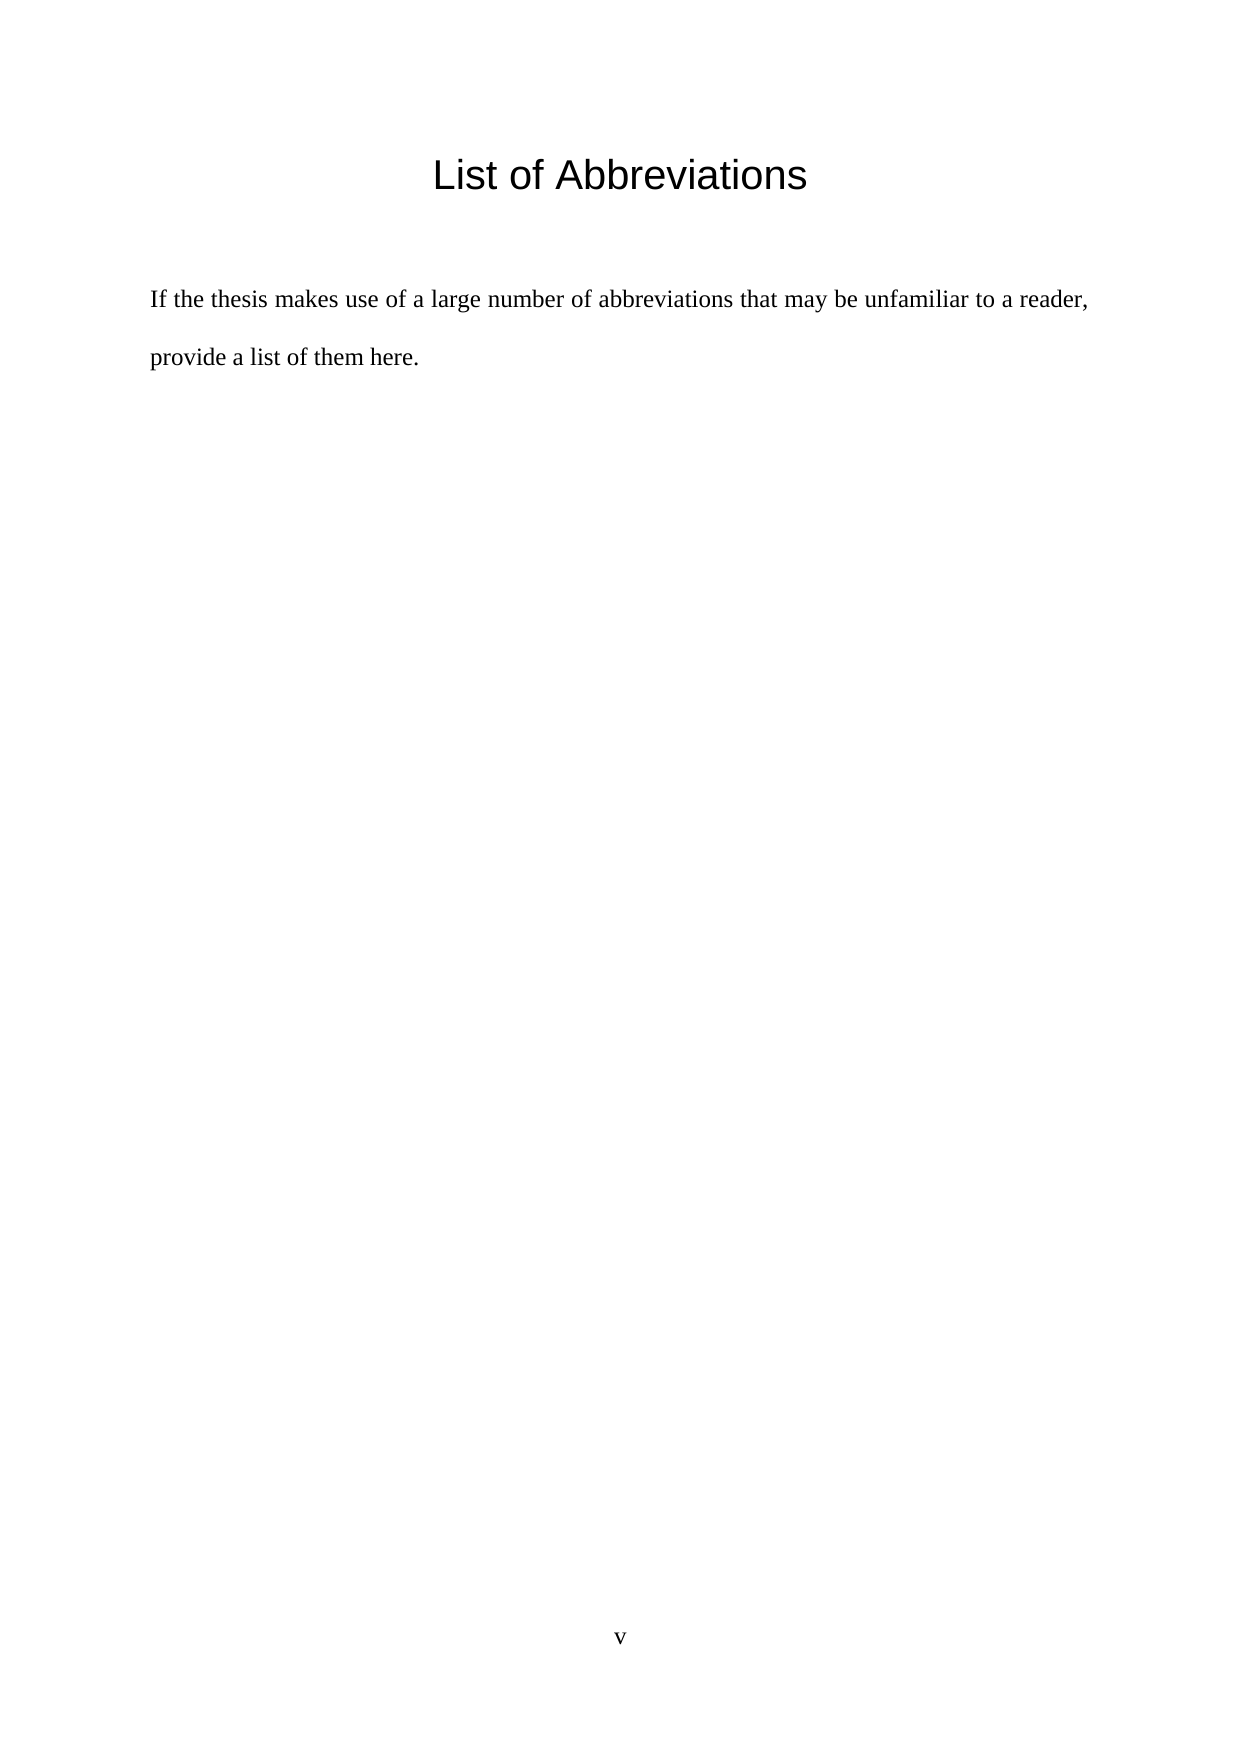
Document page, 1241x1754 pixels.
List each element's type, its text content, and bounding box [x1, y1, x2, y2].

text If the thesis makes use of a large number of abbreviations that may be unfamiliar to a reader, provide a list of them here. [150, 284, 1090, 371]
subtitle List of Abbreviations [150, 150, 1090, 198]
